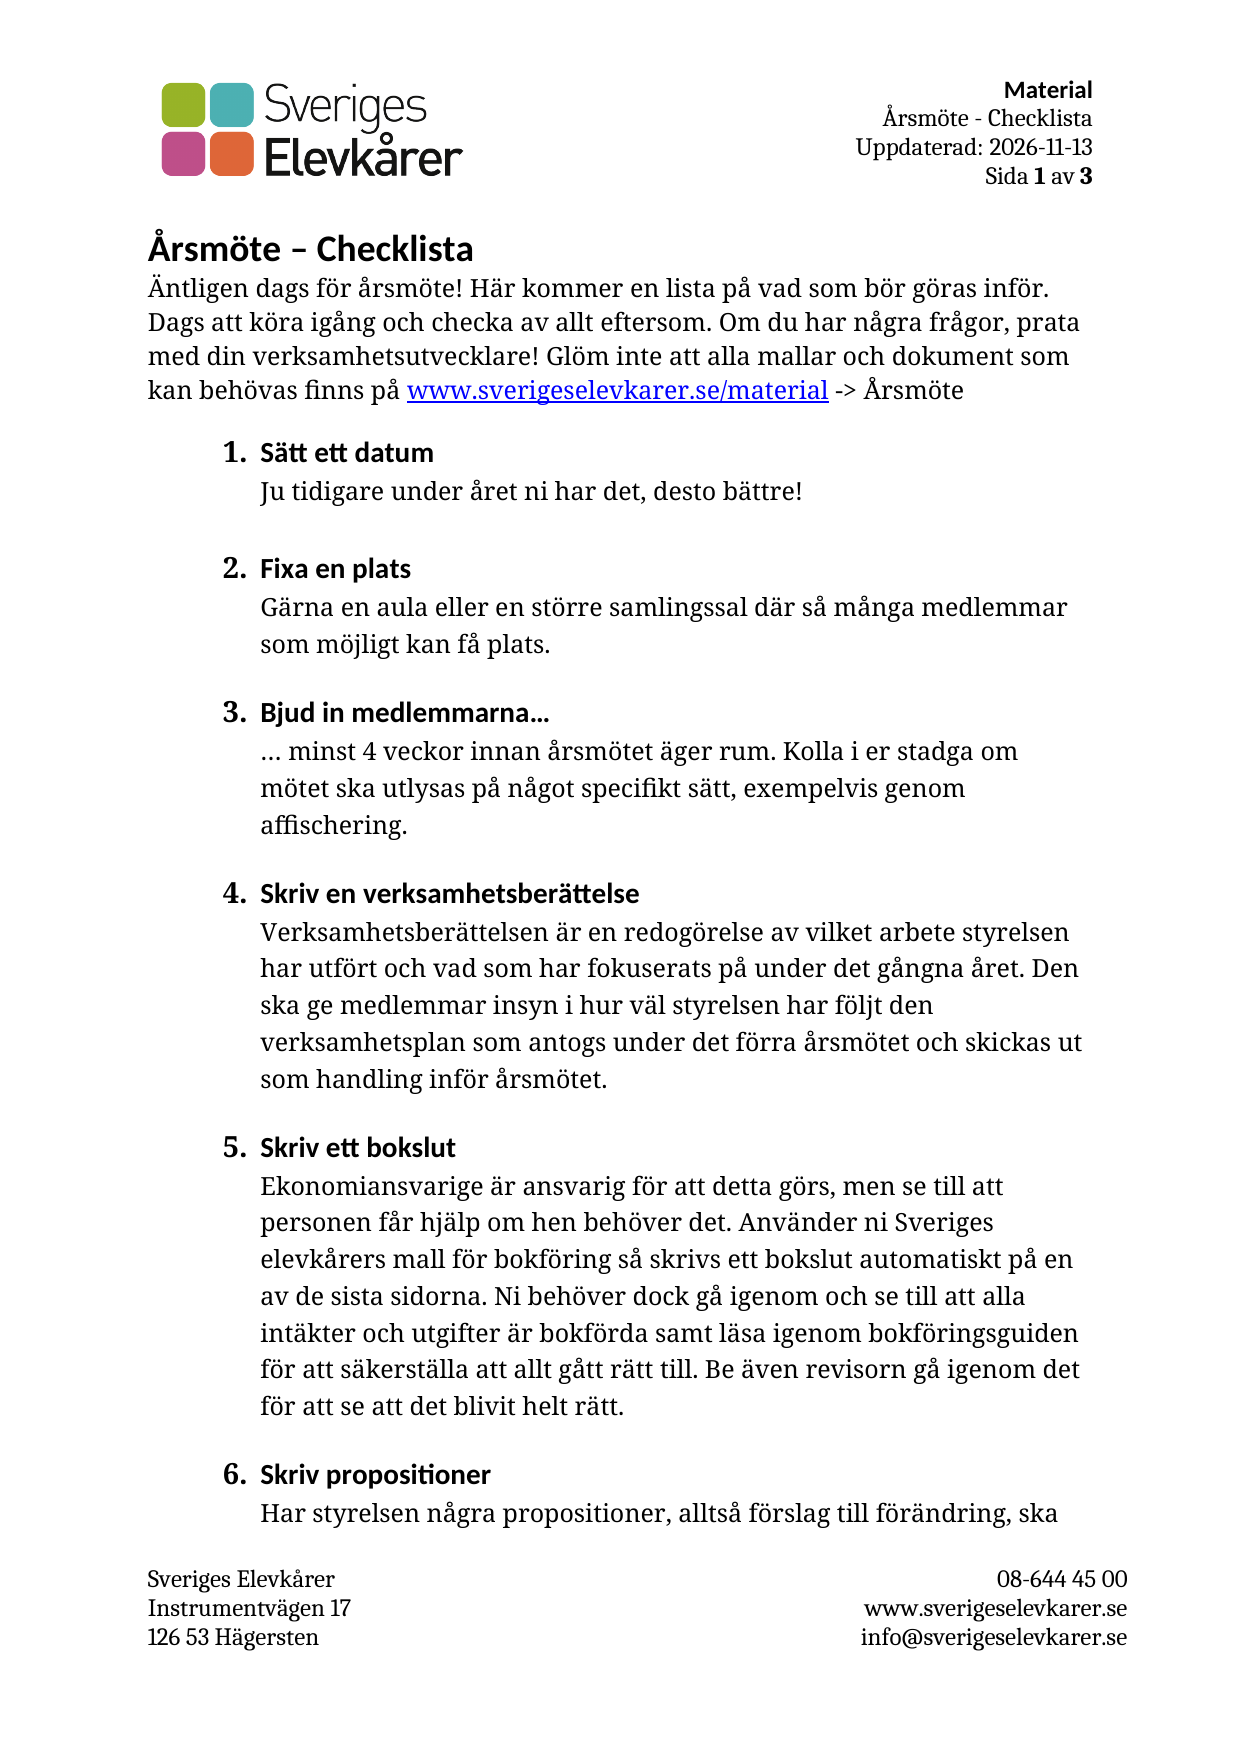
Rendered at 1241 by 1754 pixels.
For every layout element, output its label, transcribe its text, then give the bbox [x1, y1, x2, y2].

picture [152, 80, 473, 178]
list Sätt ett datum Ju tidigare under året ni har det, desto bättre! [223, 432, 1093, 508]
text Äntligen dags för årsmöte! Här kommer en lista på vad som bör göras inför. Dags att köra igång och checka av allt eftersom. Om du har några frågor, prata med din verksamhetsutvecklare! Glöm inte att alla mallar och dokument som kan behövas finns på www.sverigeselevkarer.se/material -> Årsmöte [148, 270, 1093, 407]
list Bjud in medlemmarna… … minst 4 veckor innan årsmötet äger rum. Kolla i er stadga om mötet ska utlysas på något specifikt sätt, exempelvis genom affischering. [223, 691, 1093, 870]
list Skriv ett bokslut Ekonomiansvarige är ansvarig för att detta görs, men se till att personen får hjälp om hen behöver det. Använder ni Sveriges elevkårers mall för bokföring så skrivs ett bokslut automatiskt på en av de sista sidorna. Ni behöver dock gå igenom och se till att alla intäkter och utgifter är bokförda samt läsa igenom bokföringsguiden för att säkerställa att allt gått rätt till. Be även revisorn gå igenom det för att se att det blivit helt rätt. [223, 1126, 1093, 1451]
list Fixa en plats Gärna en aula eller en större samlingssal där så många medlemmar som möjligt kan få plats. [223, 548, 1093, 689]
list Skriv en verksamhetsberättelse Verksamhetsberättelsen är en redogörelse av vilket arbete styrelsen har utfört och vad som har fokuserats på under det gångna året. Den ska ge medlemmar insyn i hur väl styrelsen har följt den verksamhetsplan som antogs under det förra årsmötet och skickas ut som handling inför årsmötet. [223, 872, 1093, 1124]
subtitle Årsmöte – Checklista [148, 224, 1093, 270]
